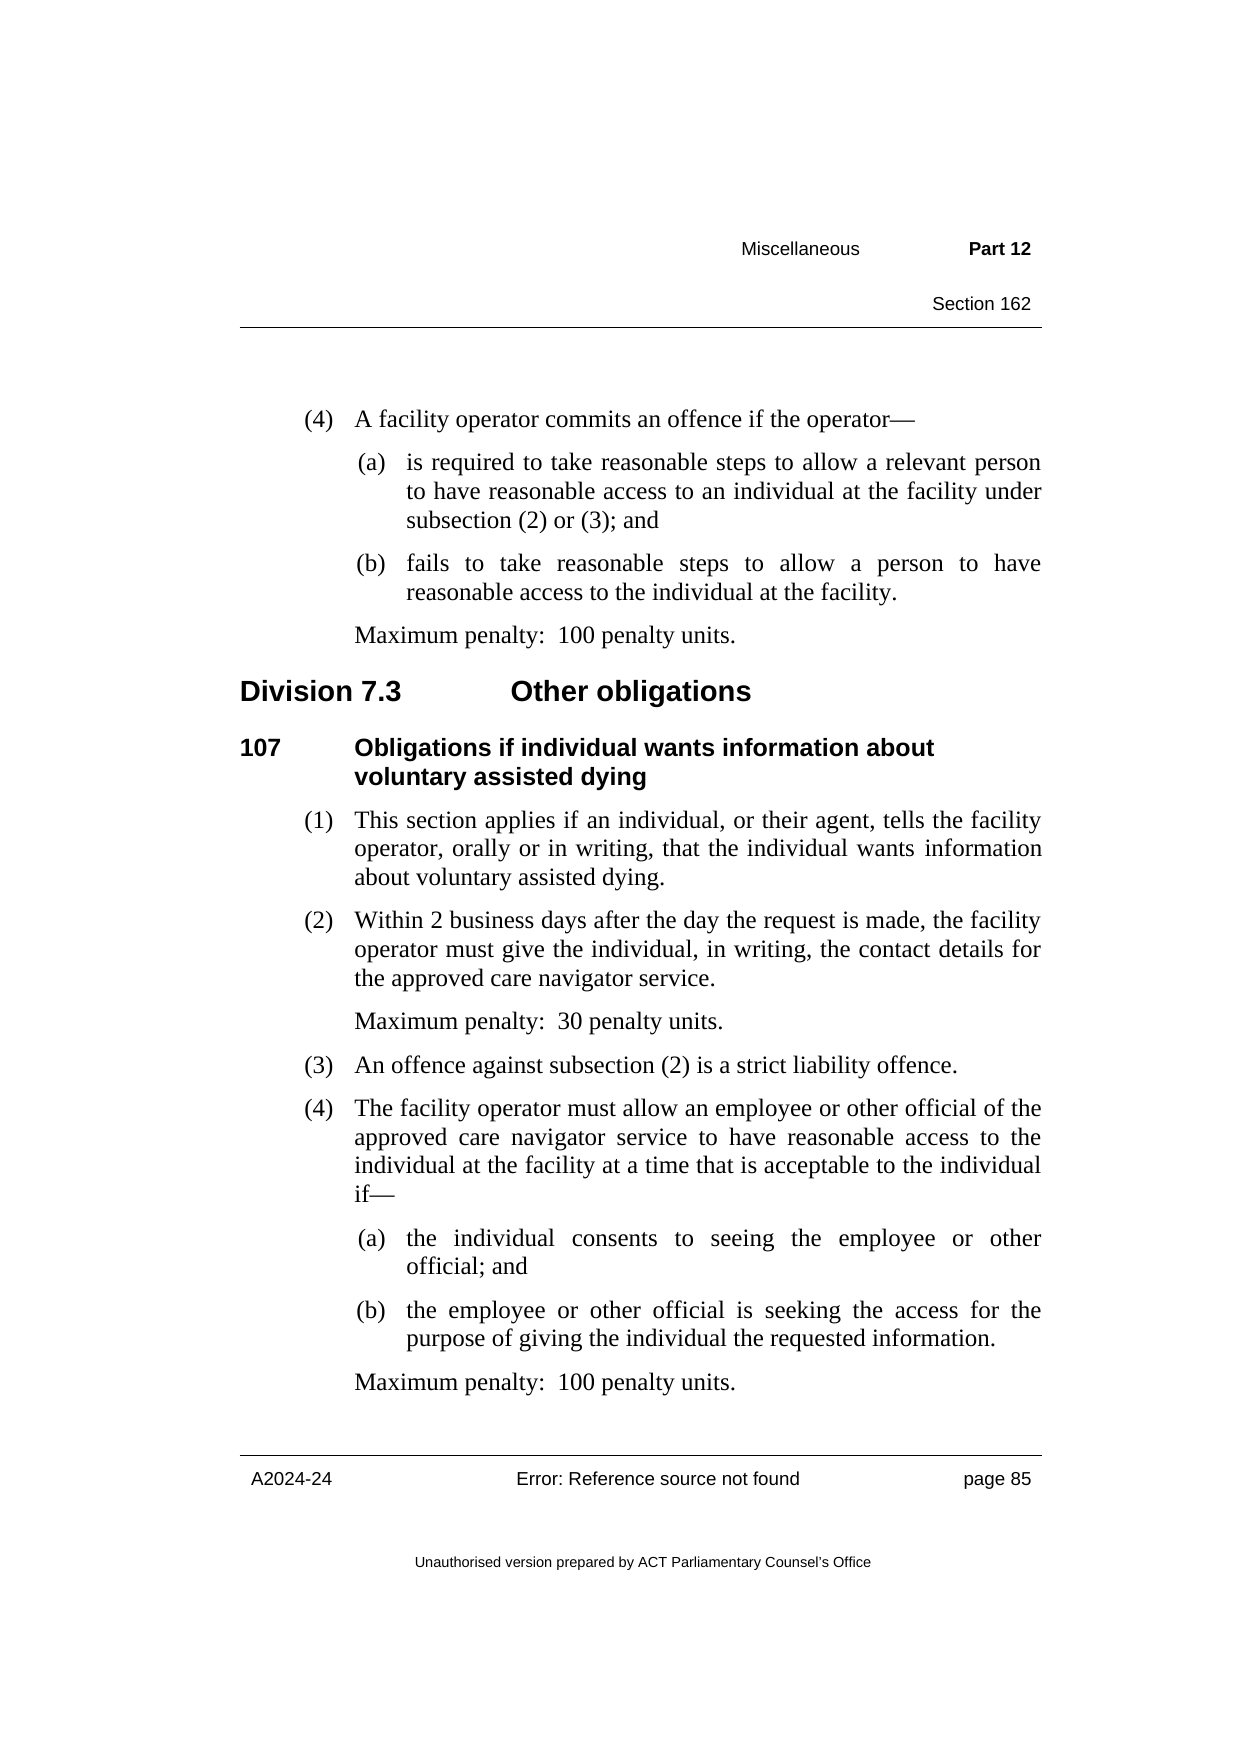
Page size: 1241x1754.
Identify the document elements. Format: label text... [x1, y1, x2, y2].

text (b) the employee or other official is seeking the access for the purpose of giving the individual the requested information. [239, 1295, 1042, 1352]
text (2) Within 2 business days after the day the request is made, the facility operator must give the individual, in writing, the contact details for the approved care navigator service. [239, 906, 1042, 992]
text (1) This section applies if an individual, or their agent, tells the facility operator, orally or in writing, that the individual wants information about voluntary assisted dying. [239, 805, 1042, 891]
text 107 Obligations if individual wants information about voluntary assisted dying [239, 733, 1042, 790]
text Maximum penalty: 30 penalty units. [354, 1006, 1042, 1035]
text (3) An offence against subsection (2) is a strict liability offence. [239, 1050, 1042, 1078]
text (b) fails to take reasonable steps to allow a person to have reasonable access to the individual at the facility. [239, 548, 1042, 606]
text (4) The facility operator must allow an employee or other official of the approved care navigator service to have reasonable access to the individual at the facility at a time that is acceptable to the individual if— [239, 1093, 1042, 1208]
text (a) is required to take reasonable steps to allow a relevant person to have reasonable access to an individual at the facility under subsection (2) or (3); and [239, 447, 1042, 534]
text (a) the individual consents to seeing the employee or other official; and [239, 1223, 1042, 1280]
text Maximum penalty: 100 penalty units. [354, 620, 1042, 649]
text Maximum penalty: 100 penalty units. [354, 1367, 1042, 1396]
text Division 7.3 Other obligations [239, 674, 1042, 708]
text (4) A facility operator commits an offence if the operator— [239, 404, 1042, 433]
